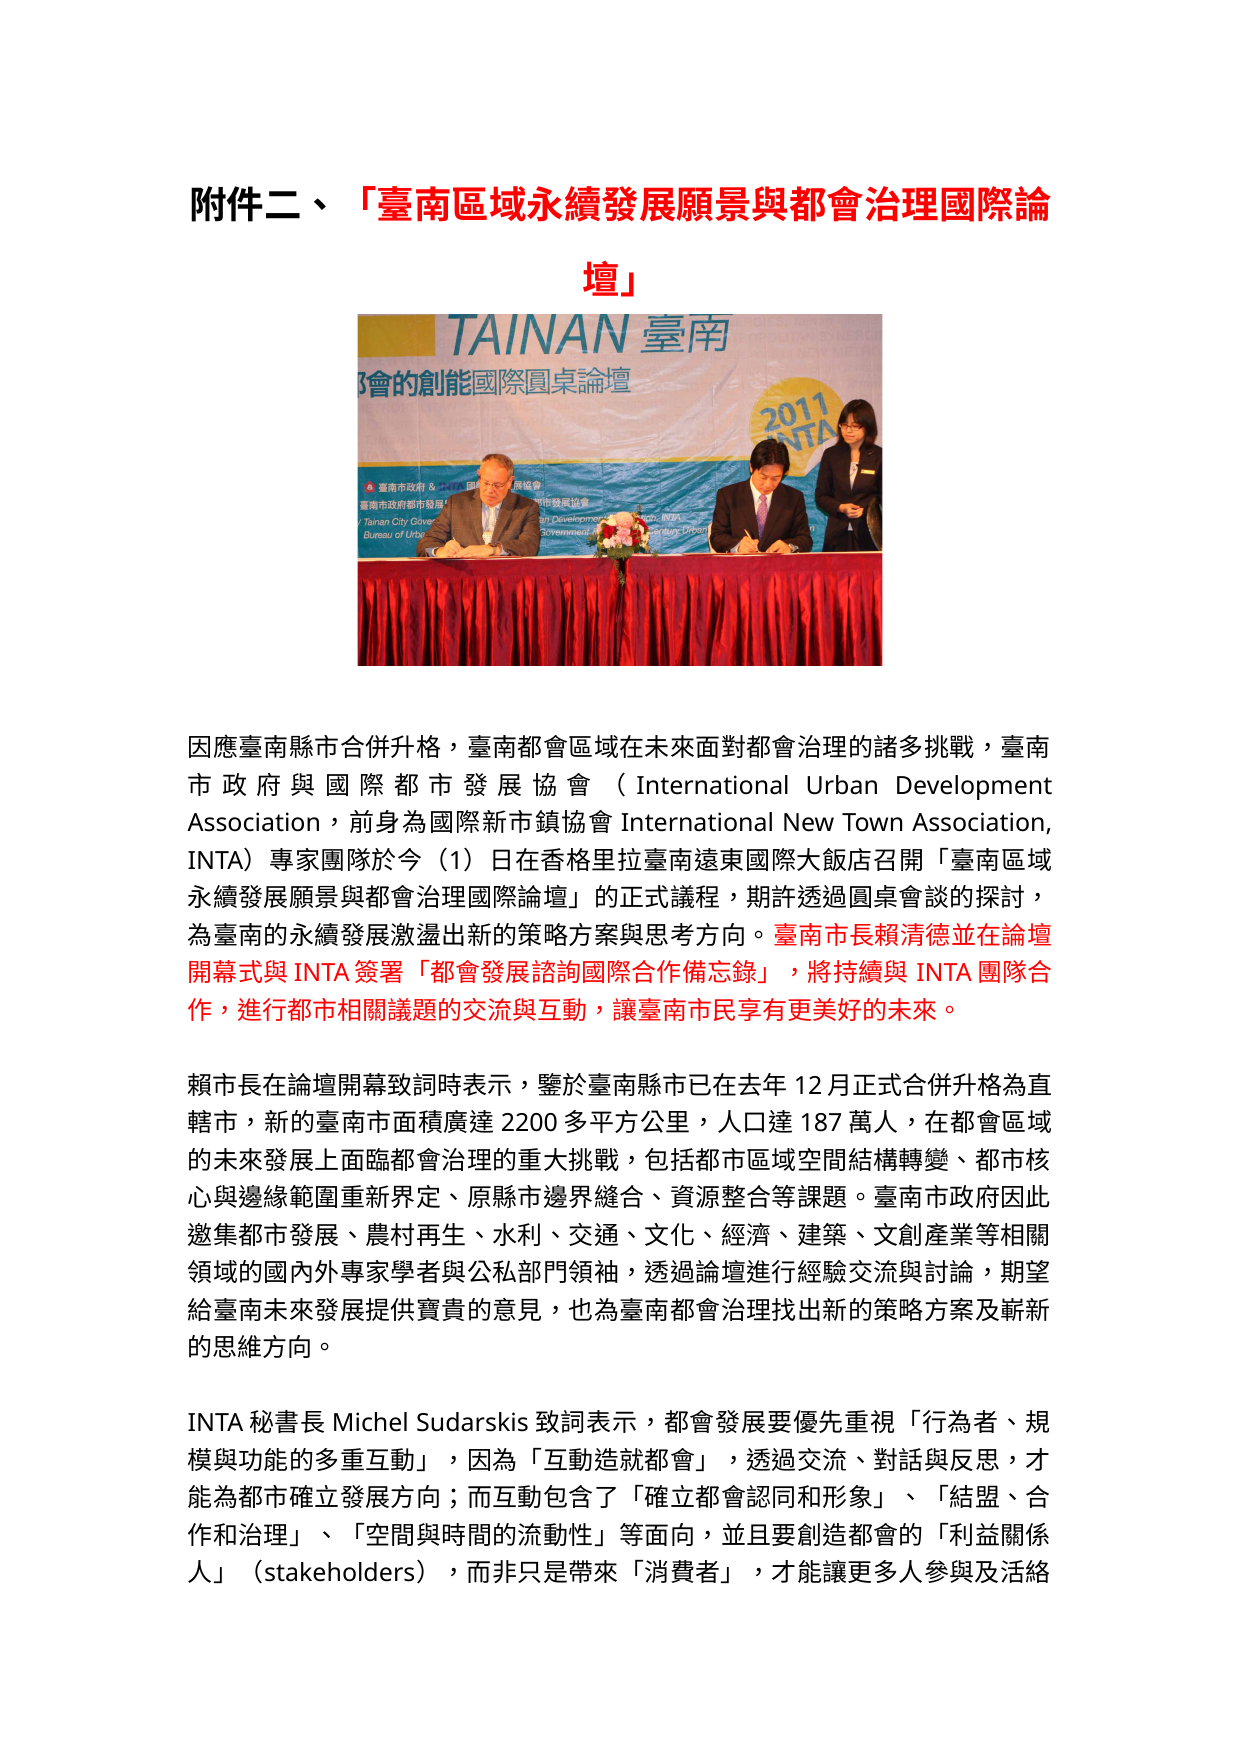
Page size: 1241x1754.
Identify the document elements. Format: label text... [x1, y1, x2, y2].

text 附件二、「臺南區域永續發展願景與都會治理國際論壇」 [187, 164, 1053, 314]
picture [357, 314, 883, 666]
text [187, 727, 1053, 1589]
